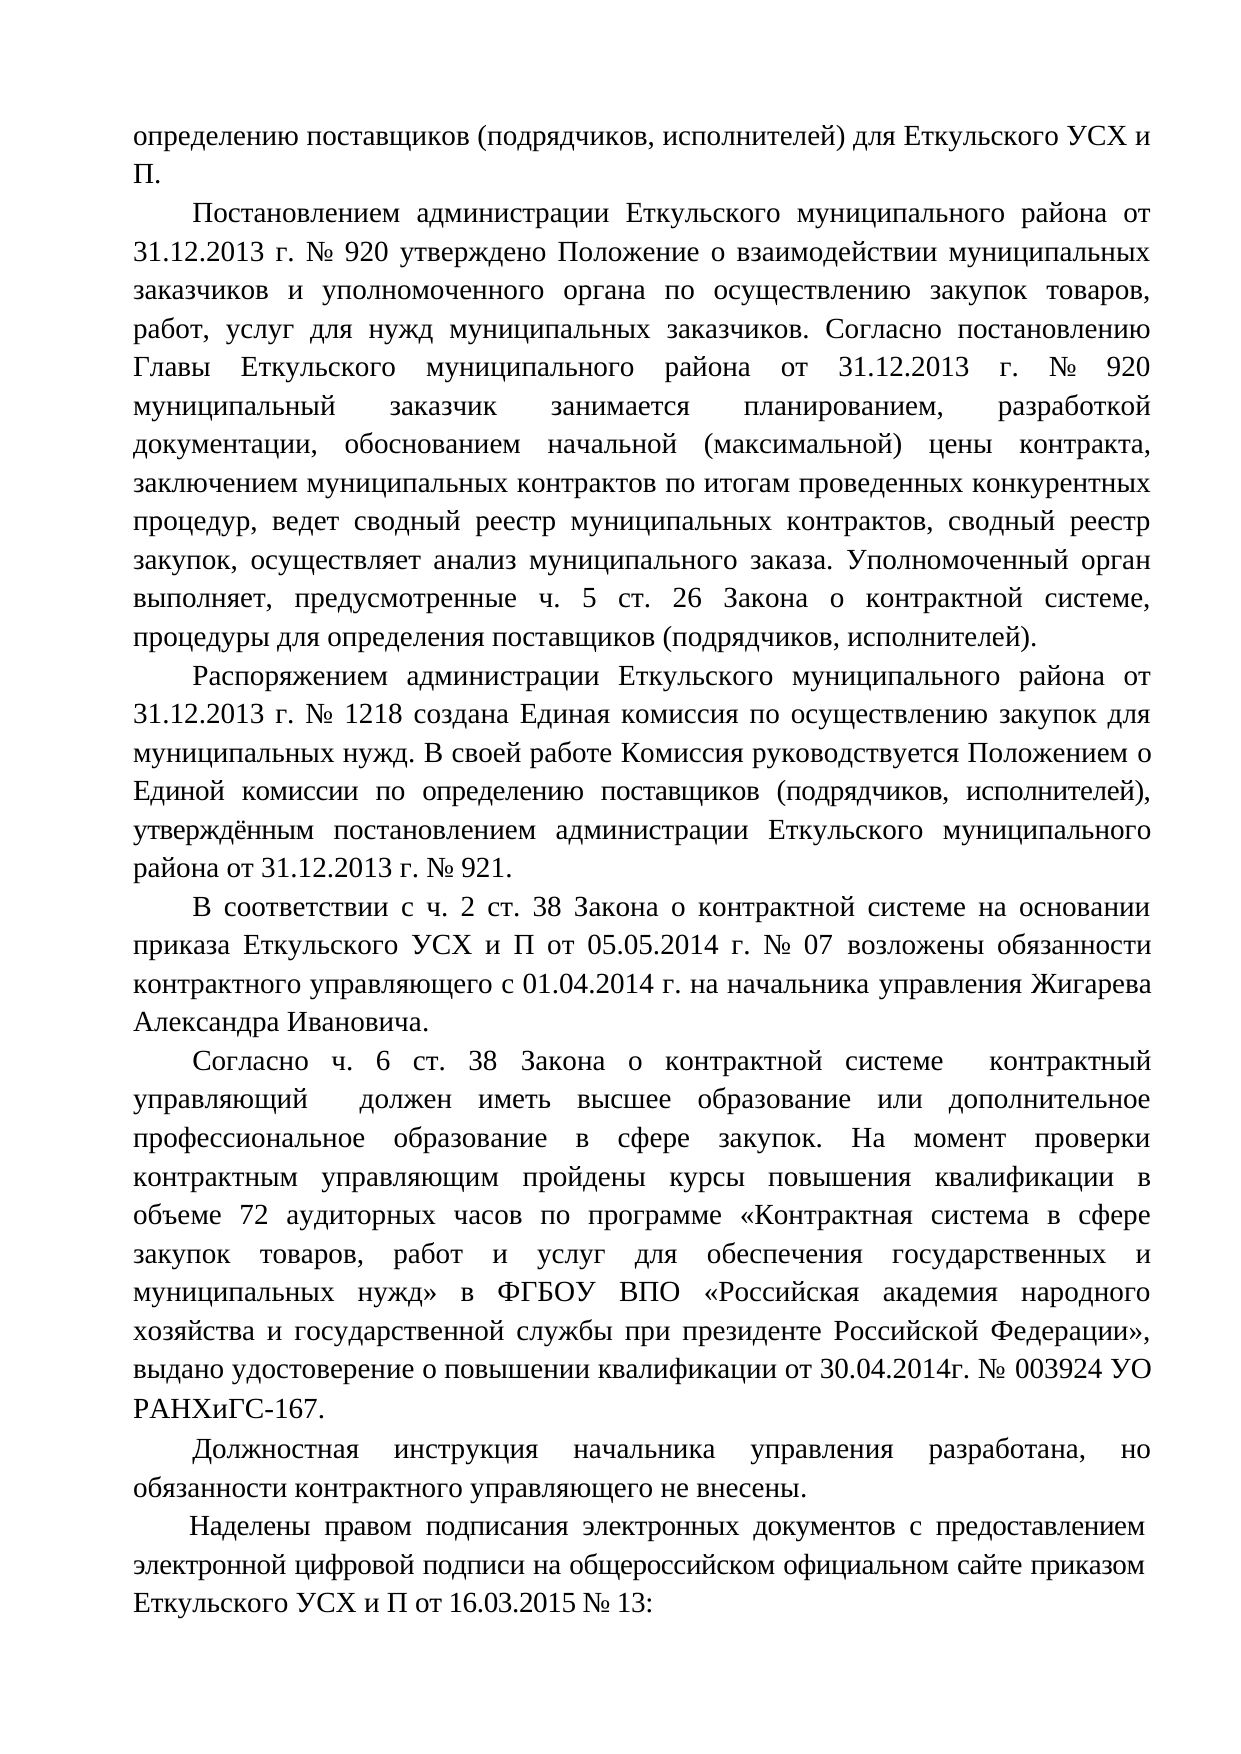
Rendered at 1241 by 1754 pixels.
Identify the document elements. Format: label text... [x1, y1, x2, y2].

text Постановлением администрации Еткульского муниципального района от 31.12.2013 г. № 920 утверждено Положение о взаимодействии муниципальных заказчиков и уполномоченного органа по осуществлению закупок товаров, работ, услуг для нужд муниципальных заказчиков. Согласно постановлению Главы Еткульского муниципального района от 31.12.2013 г. № 920 муниципальный заказчик занимается планированием, разработкой документации, обоснованием начальной (максимальной) цены контракта, заключением муниципальных контрактов по итогам проведенных конкурентных процедур, ведет сводный реестр муниципальных контрактов, сводный реестр закупок, осуществляет анализ муниципального заказа. Уполномоченный орган выполняет, предусмотренные ч. 5 ст. 26 Закона о контрактной системе, процедуры для определения поставщиков (подрядчиков, исполнителей). [133, 195, 1152, 653]
text В соответствии с ч. 2 ст. 38 Закона о контрактной системе на основании приказа Еткульского УСХ и П от 05.05.2014 г. № 07 возложены обязанности контрактного управляющего с 01.04.2014 г. на начальника управления Жигарева Александра Ивановича. [133, 889, 1152, 1038]
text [133, 118, 1152, 190]
text Должностная инструкция начальника управления разработана, но обязанности контрактного управляющего не внесены. [133, 1431, 1152, 1503]
text Наделены правом подписания электронных документов с предоставлением электронной цифровой подписи на общероссийском официальном сайте приказом Еткульского УСХ и П от 16.03.2015 № 13: [133, 1508, 1146, 1619]
text Согласно ч. 6 ст. 38 Закона о контрактной системе контрактный управляющий должен иметь высшее образование или дополнительное профессиональное образование в сфере закупок. На момент проверки контрактным управляющим пройдены курсы повышения квалификации в объеме 72 аудиторных часов по программе «Контрактная система в сфере закупок товаров, работ и услуг для обеспечения государственных и муниципальных нужд» в ФГБОУ ВПО «Российская академия народного хозяйства и государственной службы при президенте Российской Федерации», выдано удостоверение о повышении квалификации от 30.04.2014г. № 003924 УО РАНХиГС-167. [133, 1043, 1152, 1426]
text Распоряжением администрации Еткульского муниципального района от 31.12.2013 г. № 1218 создана Единая комиссия по осуществлению закупок для муниципальных нужд. В своей работе Комиссия руководствуется Положением о Единой комиссии по определению поставщиков (подрядчиков, исполнителей), утверждённым постановлением администрации Еткульского муниципального района от 31.12.2013 г. № 921. [133, 658, 1152, 884]
